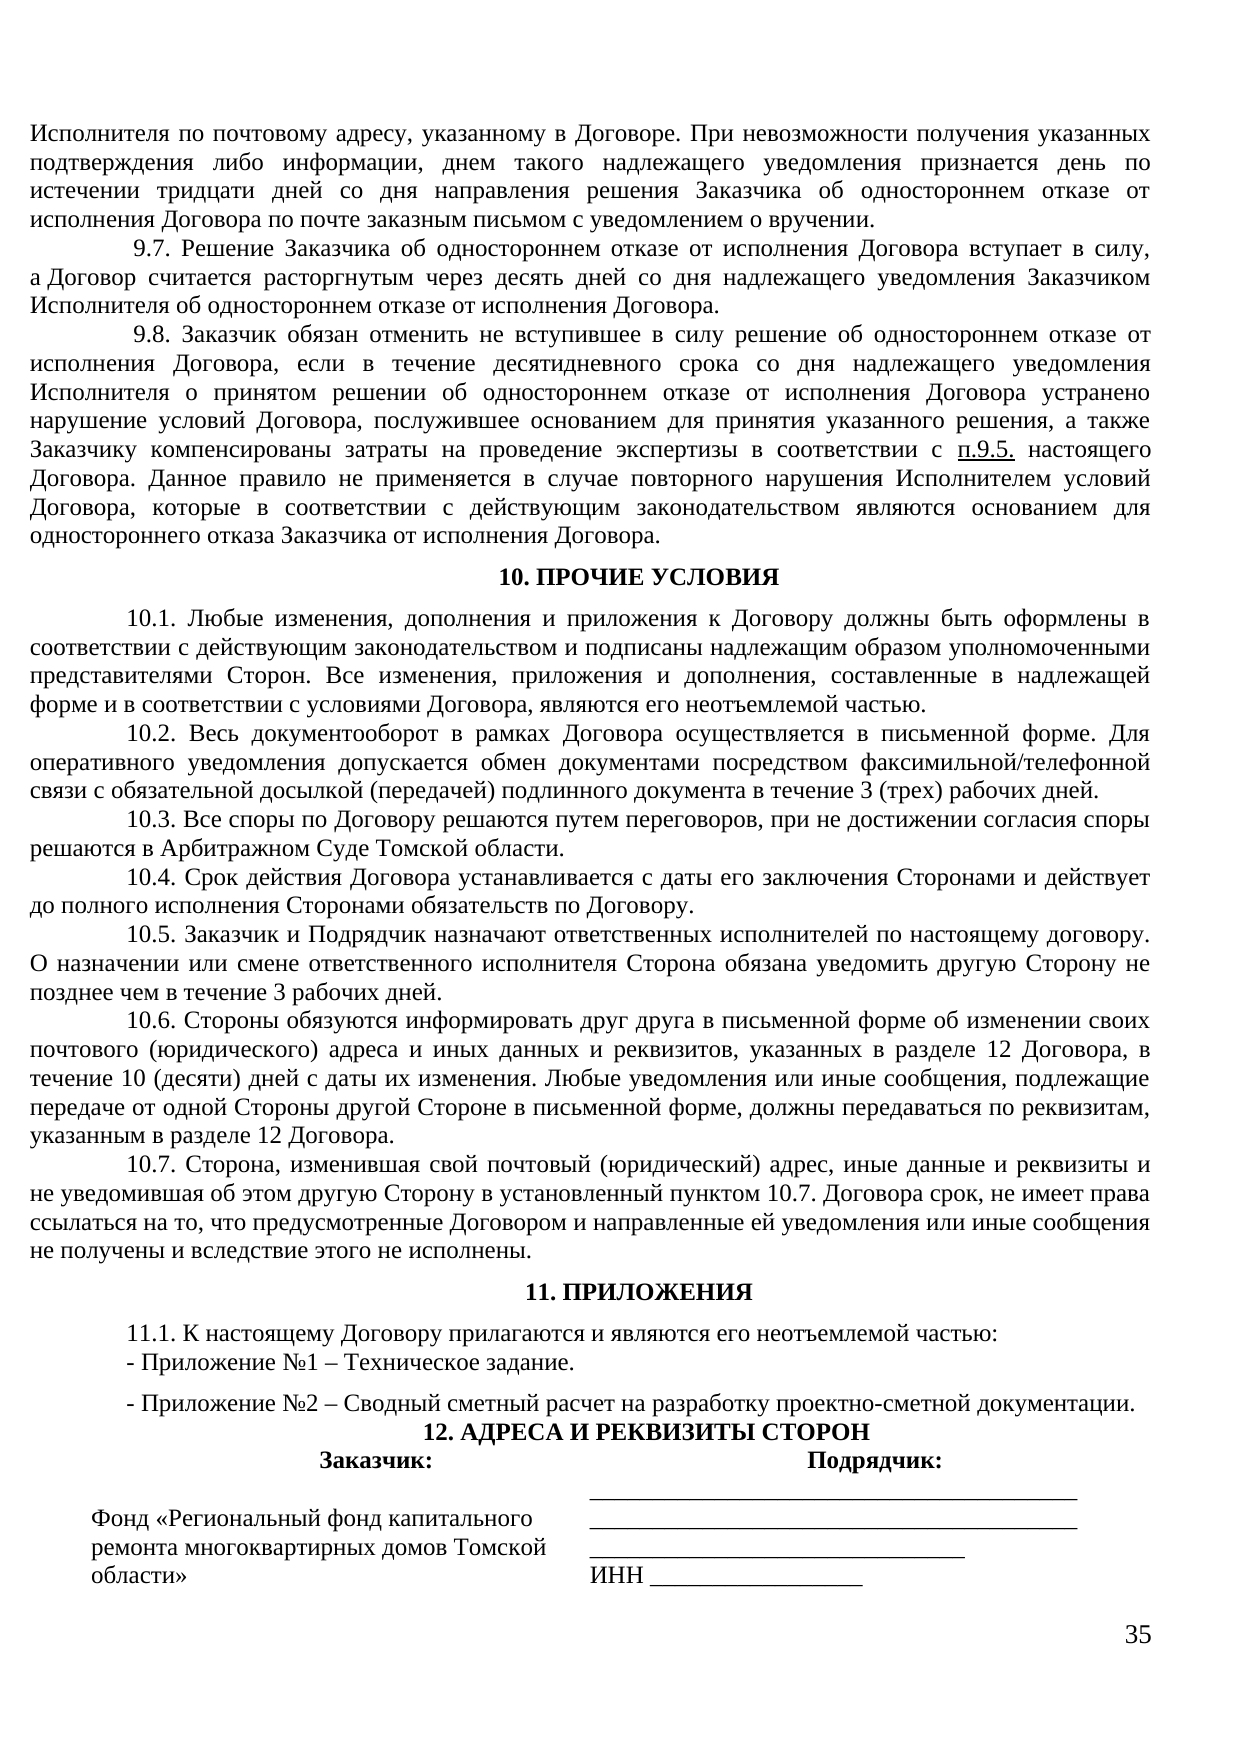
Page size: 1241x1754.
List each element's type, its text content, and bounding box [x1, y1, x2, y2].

text 10.5. Заказчик и Подрядчик назначают ответственных исполнителей по настоящему договору. О назначении или смене ответственного исполнителя Сторона обязана уведомить другую Сторону не позднее чем в течение 3 рабочих дней. [29, 919, 1152, 1006]
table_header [90, 1446, 588, 1589]
text 9.7. Решение Заказчика об одностороннем отказе от исполнения Договора вступает в силу, а Договор считается расторгнутым через десять дней со дня надлежащего уведомления Заказчиком Исполнителя об одностороннем отказе от исполнения Договора. [29, 233, 1152, 319]
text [29, 118, 1152, 233]
text 10.6. Стороны обязуются информировать друг друга в письменной форме об изменении своих почтового (юридического) адреса и иных данных и реквизитов, указанных в разделе 12 Договора, в течение 10 (десяти) дней с даты их изменения. Любые уведомления или иные сообщения, подлежащие передаче от одной Стороны другой Стороне в письменной форме, должны передаваться по реквизитам, указанным в разделе 12 Договора. [29, 1006, 1152, 1149]
text 10. ПРОЧИЕ УСЛОВИЯ [29, 562, 1152, 591]
text 11.1. К настоящему Договору прилагаются и являются его неотъемлемой частью: [29, 1318, 1152, 1347]
text 10.7. Сторона, изменившая свой почтовый (юридический) адрес, иные данные и реквизиты и не уведомившая об этом другую Сторону в установленный пунктом 10.7. Договора срок, не имеет права ссылаться на то, что предусмотренные Договором и направленные ей уведомления или иные сообщения не получены и вследствие этого не исполнены. [29, 1149, 1152, 1264]
text 10.2. Весь документооборот в рамках Договора осуществляется в письменной форме. Для оперативного уведомления допускается обмен документами посредством факсимильной/телефонной связи с обязательной досылкой (передачей) подлинного документа в течение 3 (трех) рабочих дней. [29, 718, 1152, 804]
text - Приложение №1 – Техническое задание. [29, 1347, 1152, 1376]
text - Приложение №2 – Сводный сметный расчет на разработку проектно-сметной документации. [29, 1388, 1152, 1417]
text 10.3. Все споры по Договору решаются путем переговоров, при не достижении согласия споры решаются в Арбитражном Суде Томской области. [29, 804, 1152, 862]
text 12. АДРЕСА И РЕКВИЗИТЫ СТОРОН [29, 1417, 1167, 1446]
text 9.8. Заказчик обязан отменить не вступившее в силу решение об одностороннем отказе от исполнения Договора, если в течение десятидневного срока со дня надлежащего уведомления Исполнителя о принятом решении об одностороннем отказе от исполнения Договора устранено нарушение условий Договора, послужившее основанием для принятия указанного решения, а также Заказчику компенсированы затраты на проведение экспертизы в соответствии с п.9.5. настоящего Договора. Данное правило не применяется в случае повторного нарушения Исполнителем условий Договора, которые в соответствии с действующим законодательством являются основанием для одностороннего отказа Заказчика от исполнения Договора. [29, 319, 1152, 549]
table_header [589, 1446, 1088, 1589]
text 11. ПРИЛОЖЕНИЯ [29, 1277, 1152, 1306]
text 10.4. Срок действия Договора устанавливается с даты его заключения Сторонами и действует до полного исполнения Сторонами обязательств по Договору. [29, 862, 1152, 919]
text 10.1. Любые изменения, дополнения и приложения к Договору должны быть оформлены в соответствии с действующим законодательством и подписаны надлежащим образом уполномоченными представителями Сторон. Все изменения, приложения и дополнения, составленные в надлежащей форме и в соответствии с условиями Договора, являются его неотъемлемой частью. [29, 603, 1152, 718]
